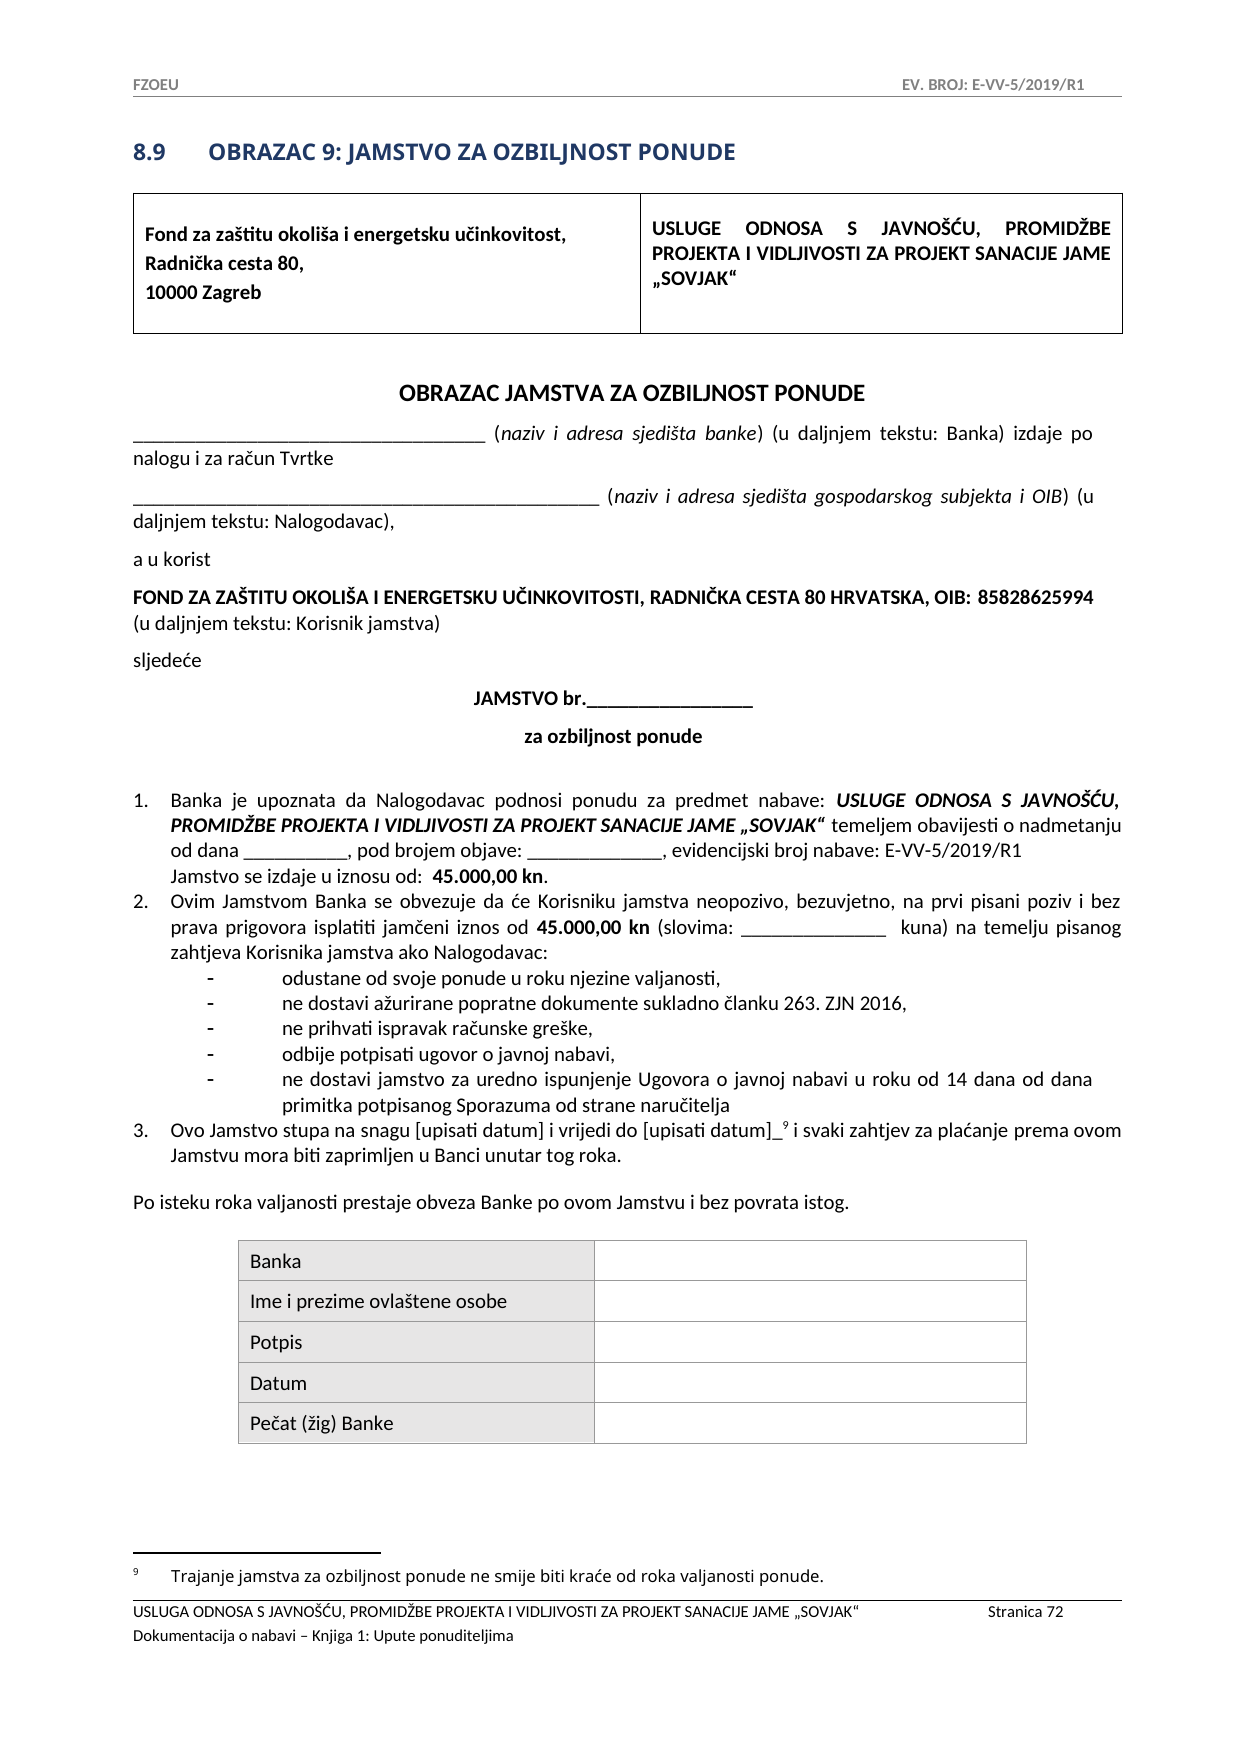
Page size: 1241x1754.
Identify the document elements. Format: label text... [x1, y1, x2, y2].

list odbije potpisati ugovor o javnoj nabavi, [207, 1041, 1122, 1066]
list ne prihvati ispravak računske greške, [207, 1016, 1122, 1041]
table_header Banka [239, 1241, 594, 1280]
text _____________________________________________ (naziv i adresa sjedišta gospodarskog subjekta i OIB) (u daljnjem tekstu: Nalogodavac), [133, 483, 1094, 534]
table_cell [595, 1363, 1026, 1402]
table_cell [595, 1281, 1026, 1321]
text JAMSTVO br.________________ [133, 686, 1094, 711]
list ne dostavi jamstvo za uredno ispunjenje Ugovora o javnoj nabavi u roku od 14 dana od dana primitka potpisanog Sporazuma od strane naručitelja [207, 1066, 1094, 1117]
text sljedeće [133, 648, 1094, 673]
table_header USLUGE ODNOSA S JAVNOŠĆU, PROMIDŽBE PROJEKTA I VIDLJIVOSTI ZA PROJEKT SANACIJE JAME „SOVJAK“ [641, 194, 1122, 333]
table_cell Ime i prezime ovlaštene osobe [239, 1281, 594, 1321]
list ne dostavi ažurirane popratne dokumente sukladno članku 263. ZJN 2016, [207, 990, 1122, 1016]
list Ovim Jamstvom Banka se obvezuje da će Korisniku jamstva neopozivo, bezuvjetno, na prvi pisani poziv i bez prava prigovora isplatiti jamčeni iznos od 45.000,00 kn (slovima: ______________ kuna) na temelju pisanog zahtjeva Korisnika jamstva ako Nalogodavac: [133, 888, 1122, 965]
table_cell [595, 1322, 1026, 1362]
text a u korist [133, 546, 1094, 572]
table_cell Potpis [239, 1322, 594, 1362]
text FOND ZA ZAŠTITU OKOLIŠA I ENERGETSKU UČINKOVITOSTI, RADNIČKA CESTA 80 Hrvatska, OIB: 85828625994 (u daljnjem tekstu: Korisnik jamstva) [133, 584, 1094, 635]
text __________________________________ (naziv i adresa sjedišta banke) (u daljnjem tekstu: Banka) izdaje po nalogu i za račun Tvrtke [133, 420, 1094, 471]
subtitle OBRAZAC 9: JAMSTVO ZA OZBILJNOST PONUDE [133, 136, 1122, 167]
table_header Fond za zaštitu okoliša i energetsku učinkovitost, Radnička cesta 80, 10000 Zagreb [134, 194, 640, 333]
list odustane od svoje ponude u roku njezine valjanosti, [207, 965, 1122, 990]
table_cell Pečat (žig) Banke [239, 1403, 594, 1442]
list Banka je upoznata da Nalogodavac podnosi ponudu za predmet nabave: USLUGE ODNOSA S JAVNOŠĆU, PROMIDŽBE PROJEKTA I VIDLJIVOSTI ZA PROJEKT SANACIJE JAME „SOVJAK“ temeljem obavijesti o nadmetanju od dana __________, pod brojem objave: _____________, evidencijski broj nabave: E-VV-5/2019/R1 [133, 787, 1122, 863]
table_cell [595, 1403, 1026, 1442]
text Obrazac jamstva za ozbiljnost ponude [170, 377, 1094, 407]
list Ovo Jamstvo stupa na snagu [upisati datum] i vrijedi do [upisati datum]_ i svaki zahtjev za plaćanje prema ovom Jamstvu mora biti zaprimljen u Banci unutar tog roka. [133, 1117, 1122, 1168]
table_header [595, 1241, 1026, 1280]
table_cell Datum [239, 1363, 594, 1402]
text Po isteku roka valjanosti prestaje obveza Banke po ovom Jamstvu i bez povrata istog. [133, 1189, 1122, 1214]
list Jamstvo se izdaje u iznosu od: 45.000,00 kn. [170, 863, 1122, 888]
text za ozbiljnost ponude [133, 723, 1094, 749]
